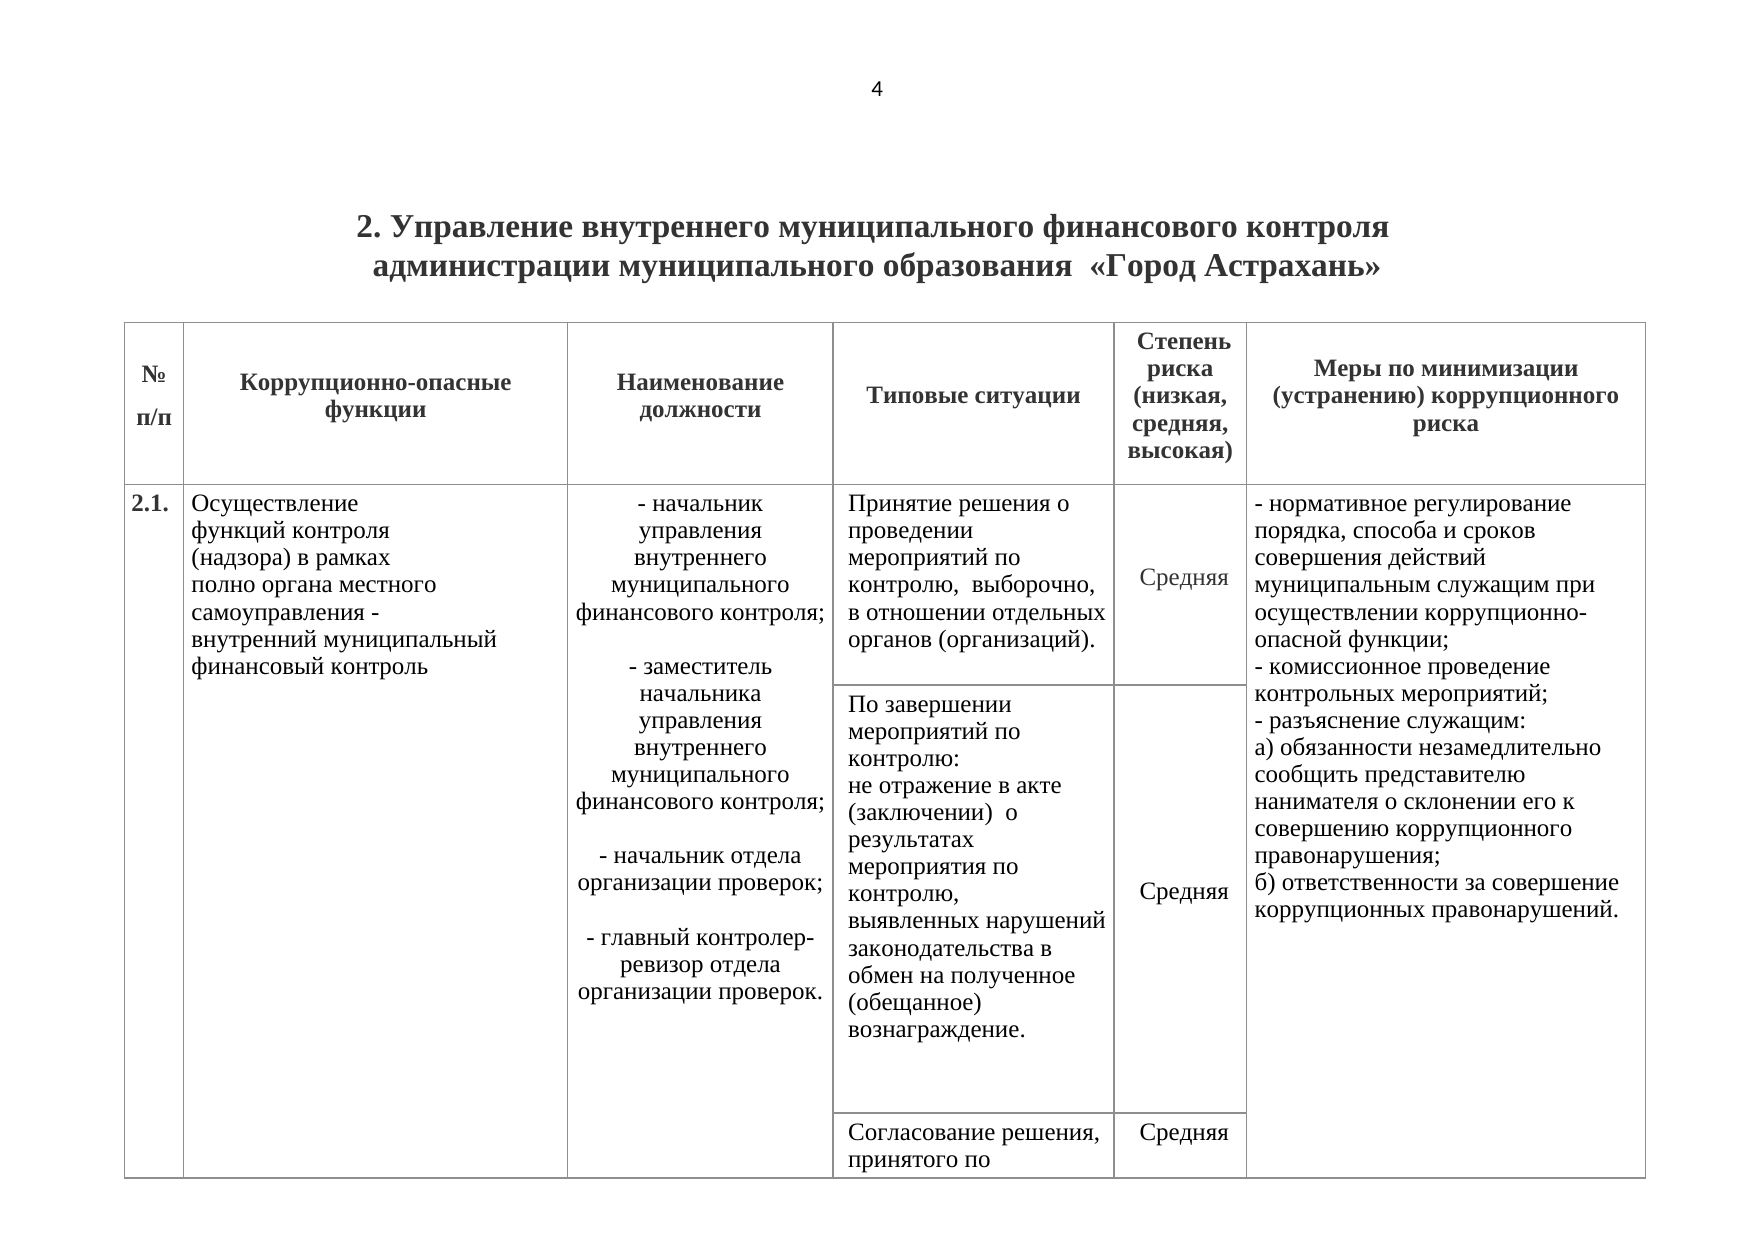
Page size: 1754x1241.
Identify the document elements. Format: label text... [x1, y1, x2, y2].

table_cell Осуществление функций контроля (надзора) в рамках полно органа местного самоуправления - внутренний муниципальный финансовый контроль [184, 485, 567, 1177]
text 2. Управление внутреннего муниципального финансового контроля администрации муниципального образования «Город Астрахань» [118, 207, 1636, 283]
table_cell По завершении мероприятий по контролю: не отражение в акте (заключении) о результатах мероприятия по контролю, выявленных нарушений законодательства в обмен на полученное (обещанное) вознаграждение. [834, 686, 1113, 1112]
table_cell - нормативное регулирование порядка, способа и сроков совершения действий муниципальным служащим при осуществлении коррупционно-опасной функции; - комиссионное проведение контрольных мероприятий; - разъяснение служащим: а) обязанности незамедлительно сообщить представителю нанимателя о склонении его к совершению коррупционного правонарушения; б) ответственности за совершение коррупционных правонарушений. [1247, 485, 1645, 1177]
table_header Степень риска (низкая, средняя, высокая) [1115, 323, 1246, 484]
table_header № п/п [125, 323, 183, 484]
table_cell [834, 1114, 1113, 1177]
table_header Типовые ситуации [834, 323, 1113, 484]
table_cell - начальник управления внутреннего муниципального финансового контроля; - заместитель начальника управления внутреннего муниципального финансового контроля; - начальник отдела организации проверок; - главный контролер-ревизор отдела организации проверок. [568, 485, 832, 1177]
table_cell Принятие решения о проведении мероприятий по контролю, выборочно, в отношении отдельных органов (организаций). [834, 485, 1113, 684]
table_cell Средняя [1115, 1114, 1246, 1177]
table_header Коррупционно-опасные функции [184, 323, 567, 484]
table_header Меры по минимизации (устранению) коррупционного риска [1247, 323, 1645, 484]
table_cell 2.1. [125, 485, 183, 1177]
table_cell Средняя [1115, 686, 1246, 1112]
table_header Наименование должности [568, 323, 832, 484]
table_cell Средняя [1115, 485, 1246, 684]
